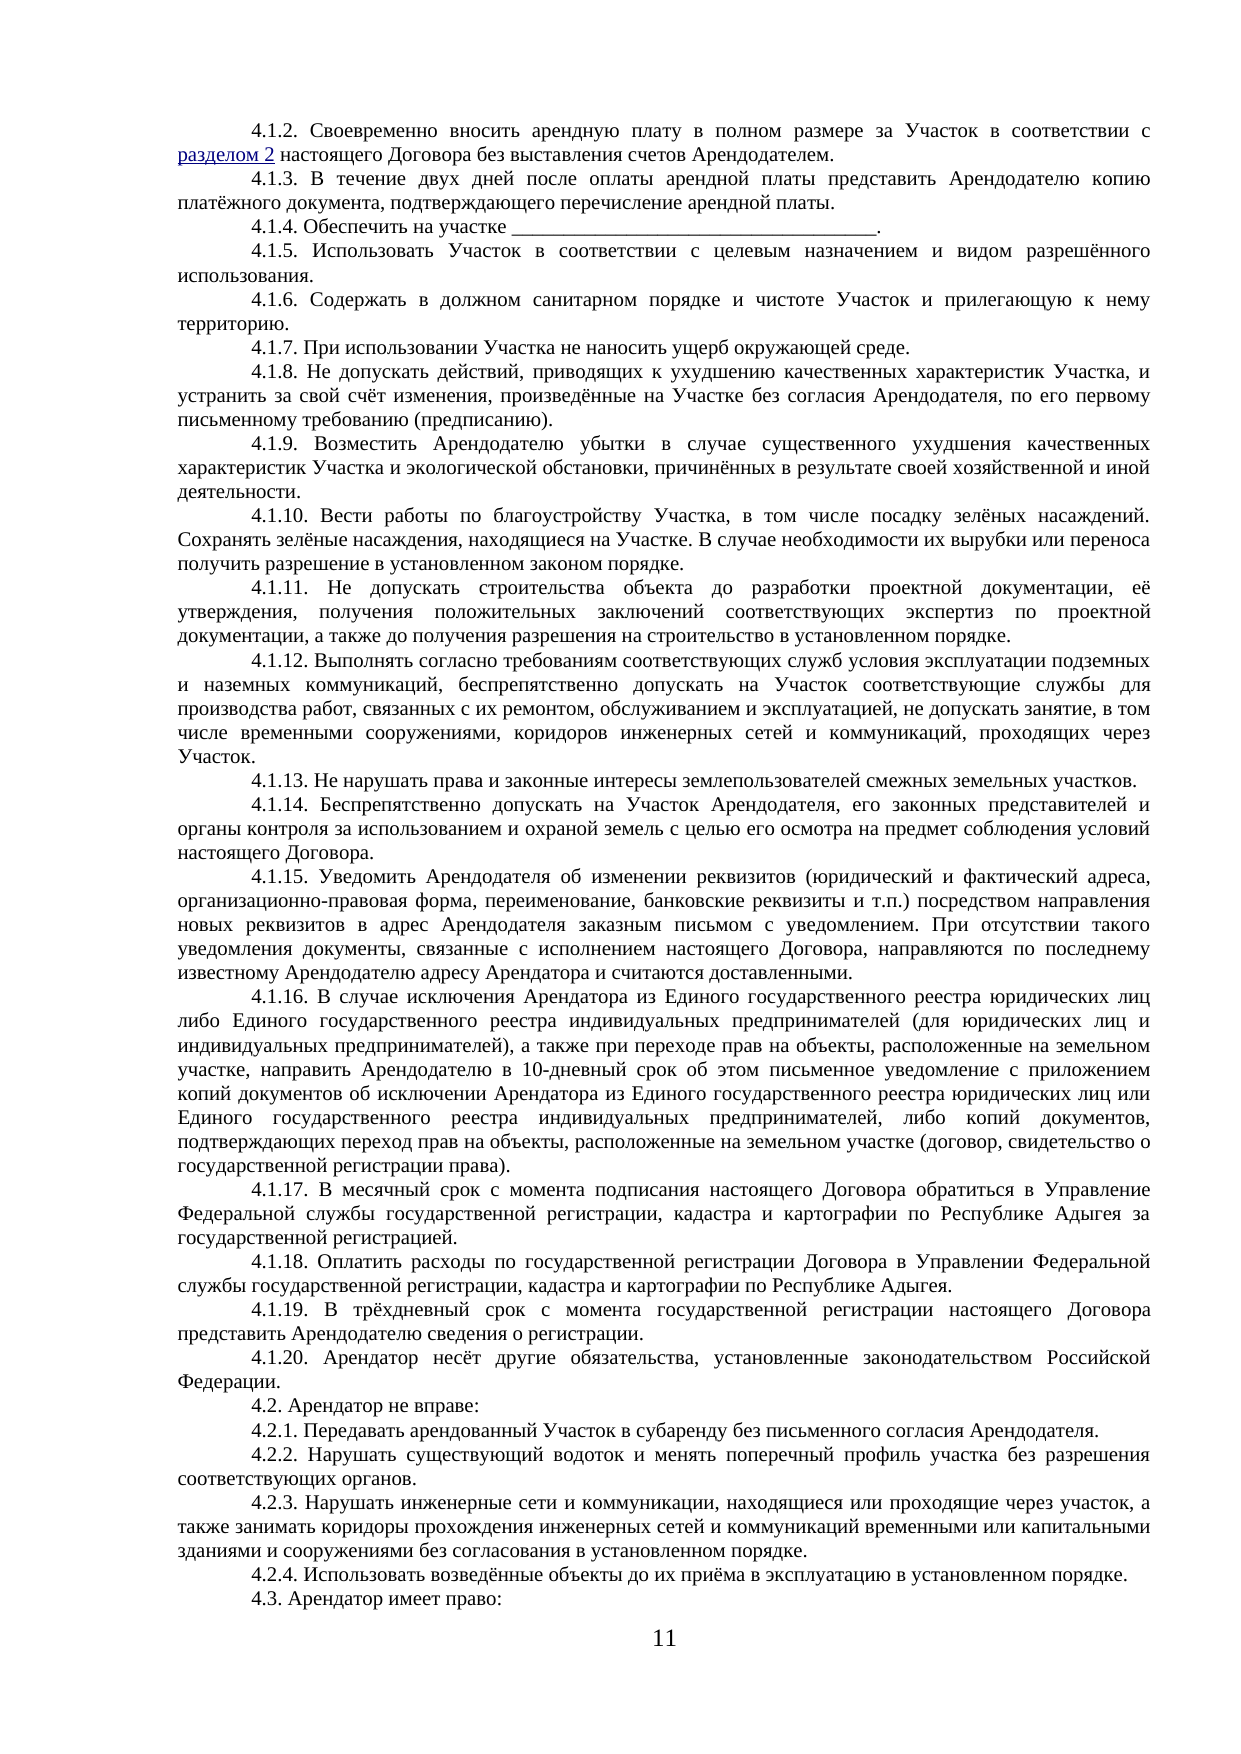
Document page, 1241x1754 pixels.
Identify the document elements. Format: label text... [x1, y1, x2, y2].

text 4.2.3. Нарушать инженерные сети и коммуникации, находящиеся или проходящие через участок, а также занимать коридоры прохождения инженерных сетей и коммуникаций временными или капитальными зданиями и сооружениями без согласования в установленном порядке. [177, 1490, 1152, 1562]
text 4.1.4. Обеспечить на участке ___________________________________. [177, 214, 1152, 238]
text 4.2. Арендатор не вправе: [177, 1393, 1152, 1417]
text 4.1.11. Не допускать строительства объекта до разработки проектной документации, её утверждения, получения положительных заключений соответствующих экспертиз по проектной документации, а также до получения разрешения на строительство в установленном порядке. [177, 575, 1152, 647]
text 4.1.6. Содержать в должном санитарном порядке и чистоте Участок и прилегающую к нему территорию. [177, 287, 1152, 335]
text 4.1.15. Уведомить Арендодателя об изменении реквизитов (юридический и фактический адреса, организационно-правовая форма, переименование, банковские реквизиты и т.п.) посредством направления новых реквизитов в адрес Арендодателя заказным письмом с уведомлением. При отсутствии такого уведомления документы, связанные с исполнением настоящего Договора, направляются по последнему известному Арендодателю адресу Арендатора и считаются доставленными. [177, 864, 1152, 984]
text 4.1.19. В трёхдневный срок с момента государственной регистрации настоящего Договора представить Арендодателю сведения о регистрации. [177, 1297, 1152, 1345]
text 4.2.2. Нарушать существующий водоток и менять поперечный профиль участка без разрешения соответствующих органов. [177, 1442, 1152, 1490]
text 4.1.5. Использовать Участок в соответствии с целевым назначением и видом разрешённого использования. [177, 238, 1152, 287]
text 4.1.3. В течение двух дней после оплаты арендной платы представить Арендодателю копию платёжного документа, подтверждающего перечисление арендной платы. [177, 166, 1152, 214]
text 4.2.4. Использовать возведённые объекты до их приёма в эксплуатацию в установленном порядке. [177, 1562, 1152, 1586]
text 4.1.7. При использовании Участка не наносить ущерб окружающей среде. [177, 335, 1152, 359]
text 4.1.10. Вести работы по благоустройству Участка, в том числе посадку зелёных насаждений. Сохранять зелёные насаждения, находящиеся на Участке. В случае необходимости их вырубки или переноса получить разрешение в установленном законом порядке. [177, 503, 1152, 575]
text 4.3. Арендатор имеет право: [177, 1586, 1152, 1610]
text 4.1.9. Возместить Арендодателю убытки в случае существенного ухудшения качественных характеристик Участка и экологической обстановки, причинённых в результате своей хозяйственной и иной деятельности. [177, 431, 1152, 503]
text 4.1.8. Не допускать действий, приводящих к ухудшению качественных характеристик Участка, и устранить за свой счёт изменения, произведённые на Участке без согласия Арендодателя, по его первому письменному требованию (предписанию). [177, 359, 1152, 431]
text 4.2.1. Передавать арендованный Участок в субаренду без письменного согласия Арендодателя. [177, 1417, 1152, 1442]
text 4.1.20. Арендатор несёт другие обязательства, установленные законодательством Российской Федерации. [177, 1345, 1152, 1393]
text 4.1.13. Не нарушать права и законные интересы землепользователей смежных земельных участков. [177, 768, 1152, 792]
text 4.1.12. Выполнять согласно требованиям соответствующих служб условия эксплуатации подземных и наземных коммуникаций, беспрепятственно допускать на Участок соответствующие службы для производства работ, связанных с их ремонтом, обслуживанием и эксплуатацией, не допускать занятие, в том числе временными сооружениями, коридоров инженерных сетей и коммуникаций, проходящих через Участок. [177, 647, 1152, 768]
text 4.1.18. Оплатить расходы по государственной регистрации Договора в Управлении Федеральной службы государственной регистрации, кадастра и картографии по Республике Адыгея. [177, 1249, 1152, 1297]
text 4.1.16. В случае исключения Арендатора из Единого государственного реестра юридических лиц либо Единого государственного реестра индивидуальных предпринимателей (для юридических лиц и индивидуальных предпринимателей), а также при переходе прав на объекты, расположенные на земельном участке, направить Арендодателю в 10-дневный срок об этом письменное уведомление с приложением копий документов об исключении Арендатора из Единого государственного реестра юридических лиц или Единого государственного реестра индивидуальных предпринимателей, либо копий документов, подтверждающих переход прав на объекты, расположенные на земельном участке (договор, свидетельство о государственной регистрации права). [177, 984, 1152, 1177]
text 4.1.2. Своевременно вносить арендную плату в полном размере за Участок в соответствии с разделом 2 настоящего Договора без выставления счетов Арендодателем. [177, 118, 1152, 166]
text 4.1.14. Беспрепятственно допускать на Участок Арендодателя, его законных представителей и органы контроля за использованием и охраной земель с целью его осмотра на предмет соблюдения условий настоящего Договора. [177, 792, 1152, 864]
text 4.1.17. В месячный срок с момента подписания настоящего Договора обратиться в Управление Федеральной службы государственной регистрации, кадастра и картографии по Республике Адыгея за государственной регистрацией. [177, 1177, 1152, 1249]
